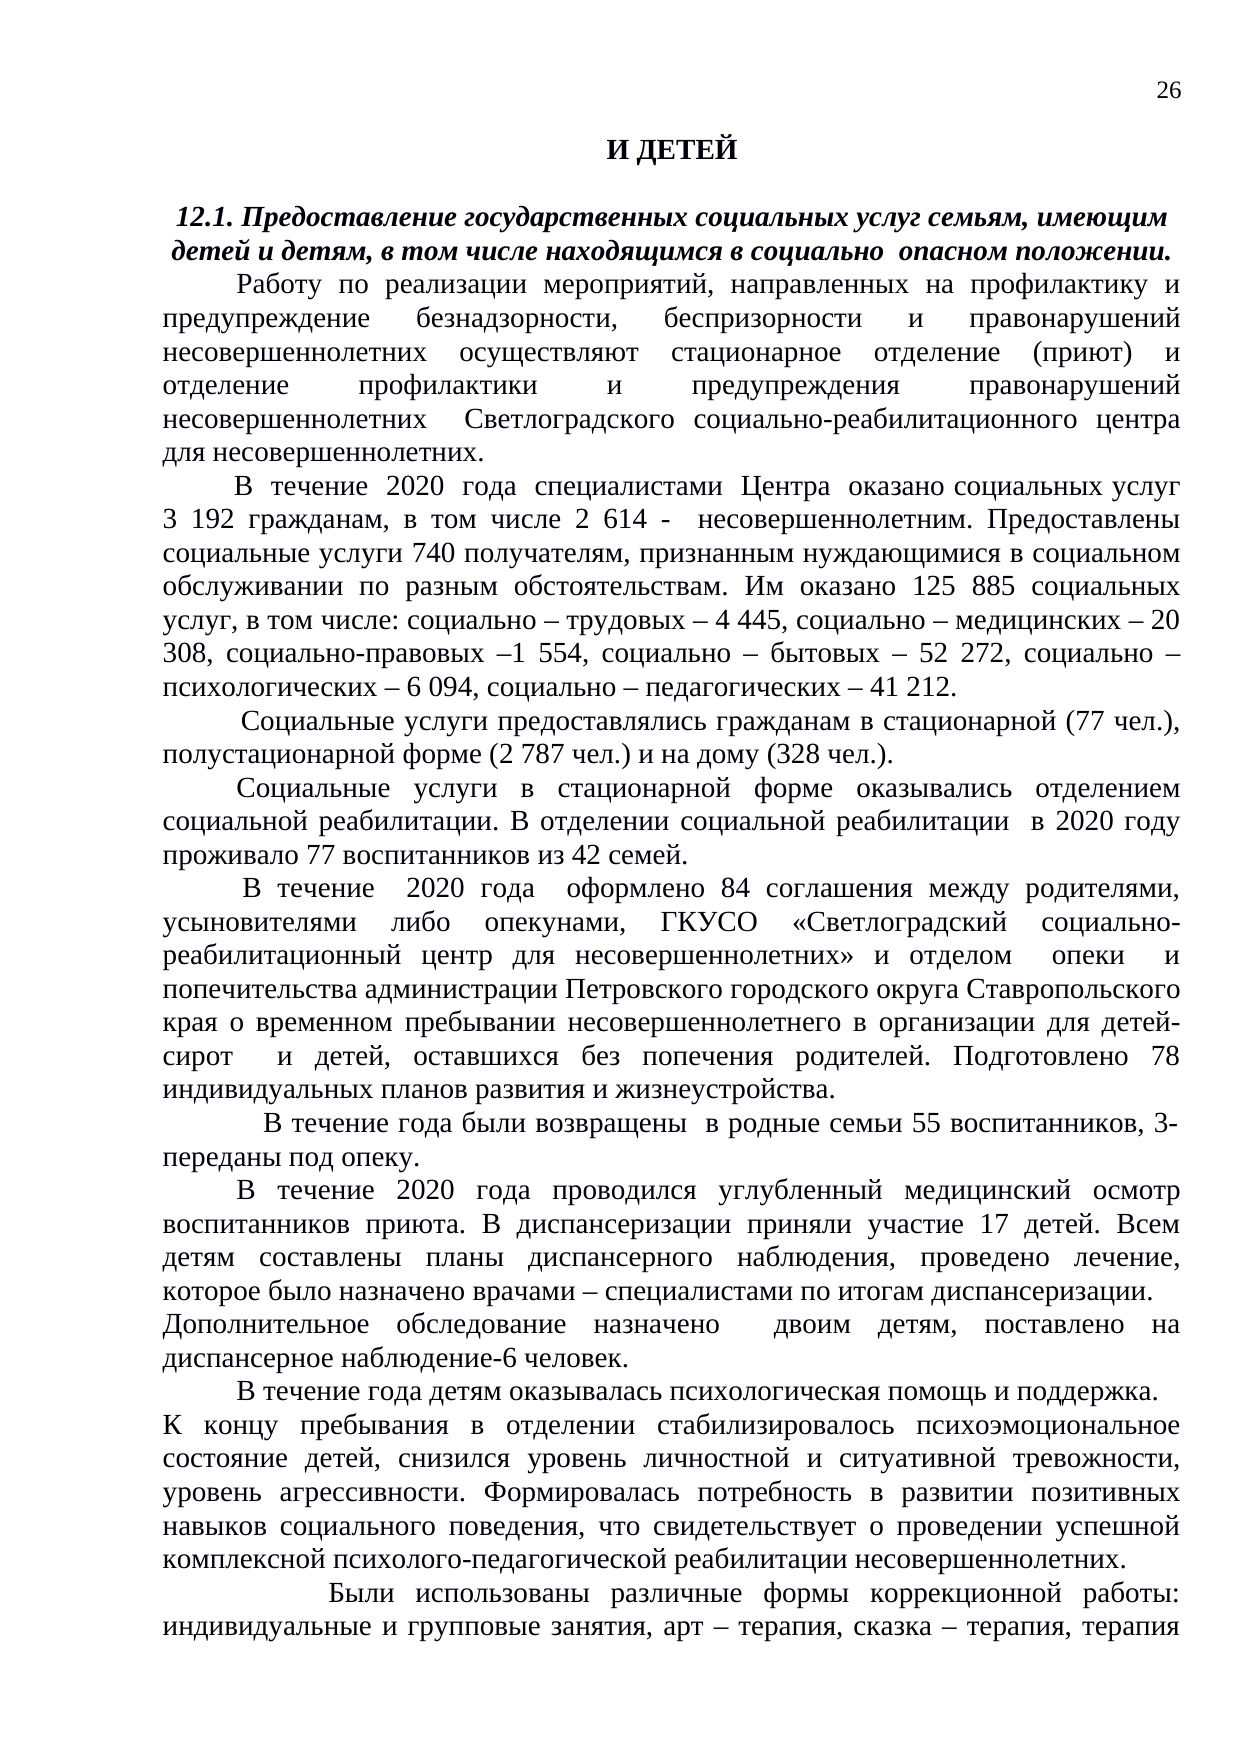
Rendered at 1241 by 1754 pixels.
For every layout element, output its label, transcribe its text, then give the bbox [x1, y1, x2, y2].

text Работу по реализации мероприятий, направленных на профилактику и предупреждение безнадзорности, беспризорности и правонарушений несовершеннолетних осуществляют стационарное отделение (приют) и отделение профилактики и предупреждения правонарушений несовершеннолетних Светлоградского социально-реабилитационного центра для несовершеннолетних. [162, 267, 1181, 468]
text В течение 2020 года специалистами Центра оказано социальных услуг 3 192 гражданам, в том числе 2 614 - несовершеннолетним. Предоставлены социальные услуги 740 получателям, признанным нуждающимися в социальном обслуживании по разным обстоятельствам. Им оказано 125 885 социальных услуг, в том числе: социально – трудовых – 4 445, социально – медицинских – 20 308, социально-правовых –1 554, социально – бытовых – 52 272, социально – психологических – 6 094, социально – педагогических – 41 212. [162, 468, 1181, 703]
text Социальные услуги в стационарной форме оказывались отделением социальной реабилитации. В отделении социальной реабилитации в 2020 году проживало 77 воспитанников из 42 семей. [162, 770, 1181, 870]
text Дополнительное обследование назначено двоим детям, поставлено на диспансерное наблюдение-6 человек. [162, 1306, 1181, 1373]
text В течение года были возвращены в родные семьи 55 воспитанников, 3- переданы под опеку. [162, 1105, 1181, 1172]
text В течение 2020 года проводился углубленный медицинский осмотр воспитанников приюта. В диспансеризации приняли участие 17 детей. Всем детям составлены планы диспансерного наблюдения, проведено лечение, которое было назначено врачами – специалистами по итогам диспансеризации. [162, 1172, 1181, 1306]
text В течение 2020 года оформлено 84 соглашения между родителями, усыновителями либо опекунами, ГКУСО «Светлоградский социально-реабилитационный центр для несовершеннолетних» и отделом опеки и попечительства администрации Петровского городского округа Ставропольского края о временном пребывании несовершеннолетнего в организации для детей-сирот и детей, оставшихся без попечения родителей. Подготовлено 78 индивидуальных планов развития и жизнеустройства. [162, 870, 1181, 1105]
text 12.1. Предоставление государственных социальных услуг семьям, имеющим детей и детям, в том числе находящимся в социально опасном положении. [162, 199, 1181, 267]
text В течение года детям оказывалась психологическая помощь и поддержка. [162, 1373, 1181, 1407]
text К концу пребывания в отделении стабилизировалось психоэмоциональное состояние детей, снизился уровень личностной и ситуативной тревожности, уровень агрессивности. Формировалась потребность в развитии позитивных навыков социального поведения, что свидетельствует о проведении успешной комплексной психолого-педагогической реабилитации несовершеннолетних. [162, 1407, 1181, 1575]
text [162, 1575, 1181, 1642]
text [162, 132, 1181, 166]
text Социальные услуги предоставлялись гражданам в стационарной (77 чел.), полустационарной форме (2 787 чел.) и на дому (328 чел.). [162, 703, 1181, 770]
